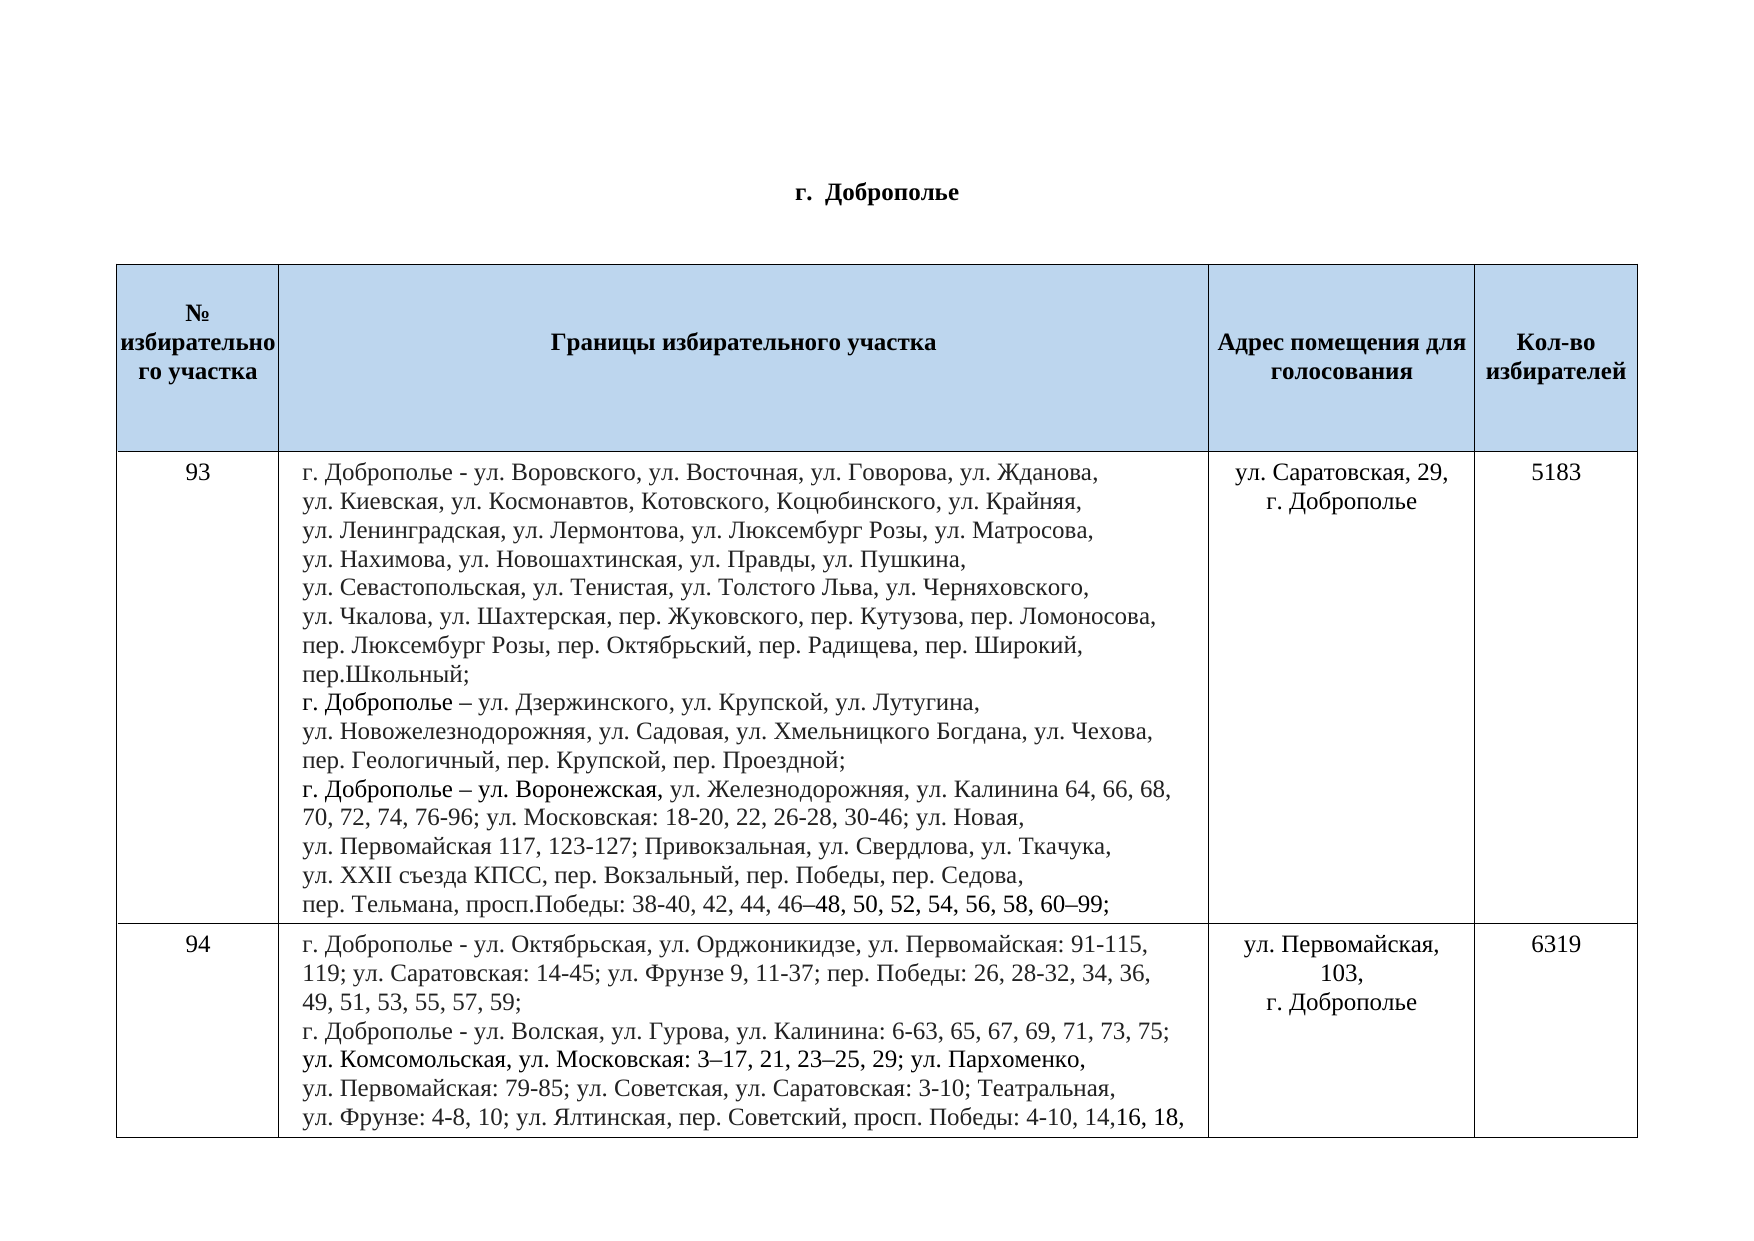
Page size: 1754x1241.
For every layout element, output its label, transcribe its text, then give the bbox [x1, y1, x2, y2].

text г. Доброполье [118, 177, 1636, 206]
table_header Границы избирательного участка [279, 265, 1208, 451]
table_cell 94 [117, 924, 278, 1136]
table_cell 93 [117, 452, 278, 923]
table_header Кол-во избирателей [1475, 265, 1637, 451]
table_header Адрес помещения для голосования [1209, 265, 1474, 451]
table_header № избирательного участка [117, 265, 278, 451]
table_cell 5183 [1475, 452, 1637, 923]
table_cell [1209, 924, 1474, 1136]
table_cell г. Доброполье - ул. Воровского, ул. Восточная, ул. Говорова, ул. Жданова, ул. Киевская, ул. Космонавтов, Котовского, Коцюбинского, ул. Крайняя, ул. Ленинградская, ул. Лермонтова, ул. Люксембург Розы, ул. Матросова, ул. Нахимова, ул. Новошахтинская, ул. Правды, ул. Пушкина, ул. Севастопольская, ул. Тенистая, ул. Толстого Льва, ул. Черняховского, ул. Чкалова, ул. Шахтерская, пер. Жуковского, пер. Кутузова, пер. Ломоносова, пер. Люксембург Розы, пер. Октябрьский, пер. Радищева, пер. Широкий, пер.Школьный; г. Доброполье – ул. Дзержинского, ул. Крупской, ул. Лутугина, ул. Новожелезнодорожняя, ул. Садовая, ул. Хмельницкого Богдана, ул. Чехова, пер. Геологичный, пер. Крупской, пер. Проездной; г. Доброполье – ул. Воронежская, ул. Железнодорожняя, ул. Калинина 64, 66, 68, 70, 72, 74, 76-96; ул. Московская: 18-20, 22, 26-28, 30-46; ул. Новая, ул. Первомайская 117, 123-127; Привокзальная, ул. Свердлова, ул. Ткачука, ул. ХХII съезда КПСС, пер. Вокзальный, пер. Победы, пер. Седова, пер. Тельмана, просп.Победы: 38-40, 42, 44, 46–48, 50, 52, 54, 56, 58, 60–99; [279, 452, 1208, 923]
table_cell ул. Саратовская, 29, г. Доброполье [1209, 452, 1474, 923]
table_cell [279, 924, 1208, 1136]
table_cell 6319 [1475, 924, 1637, 1136]
